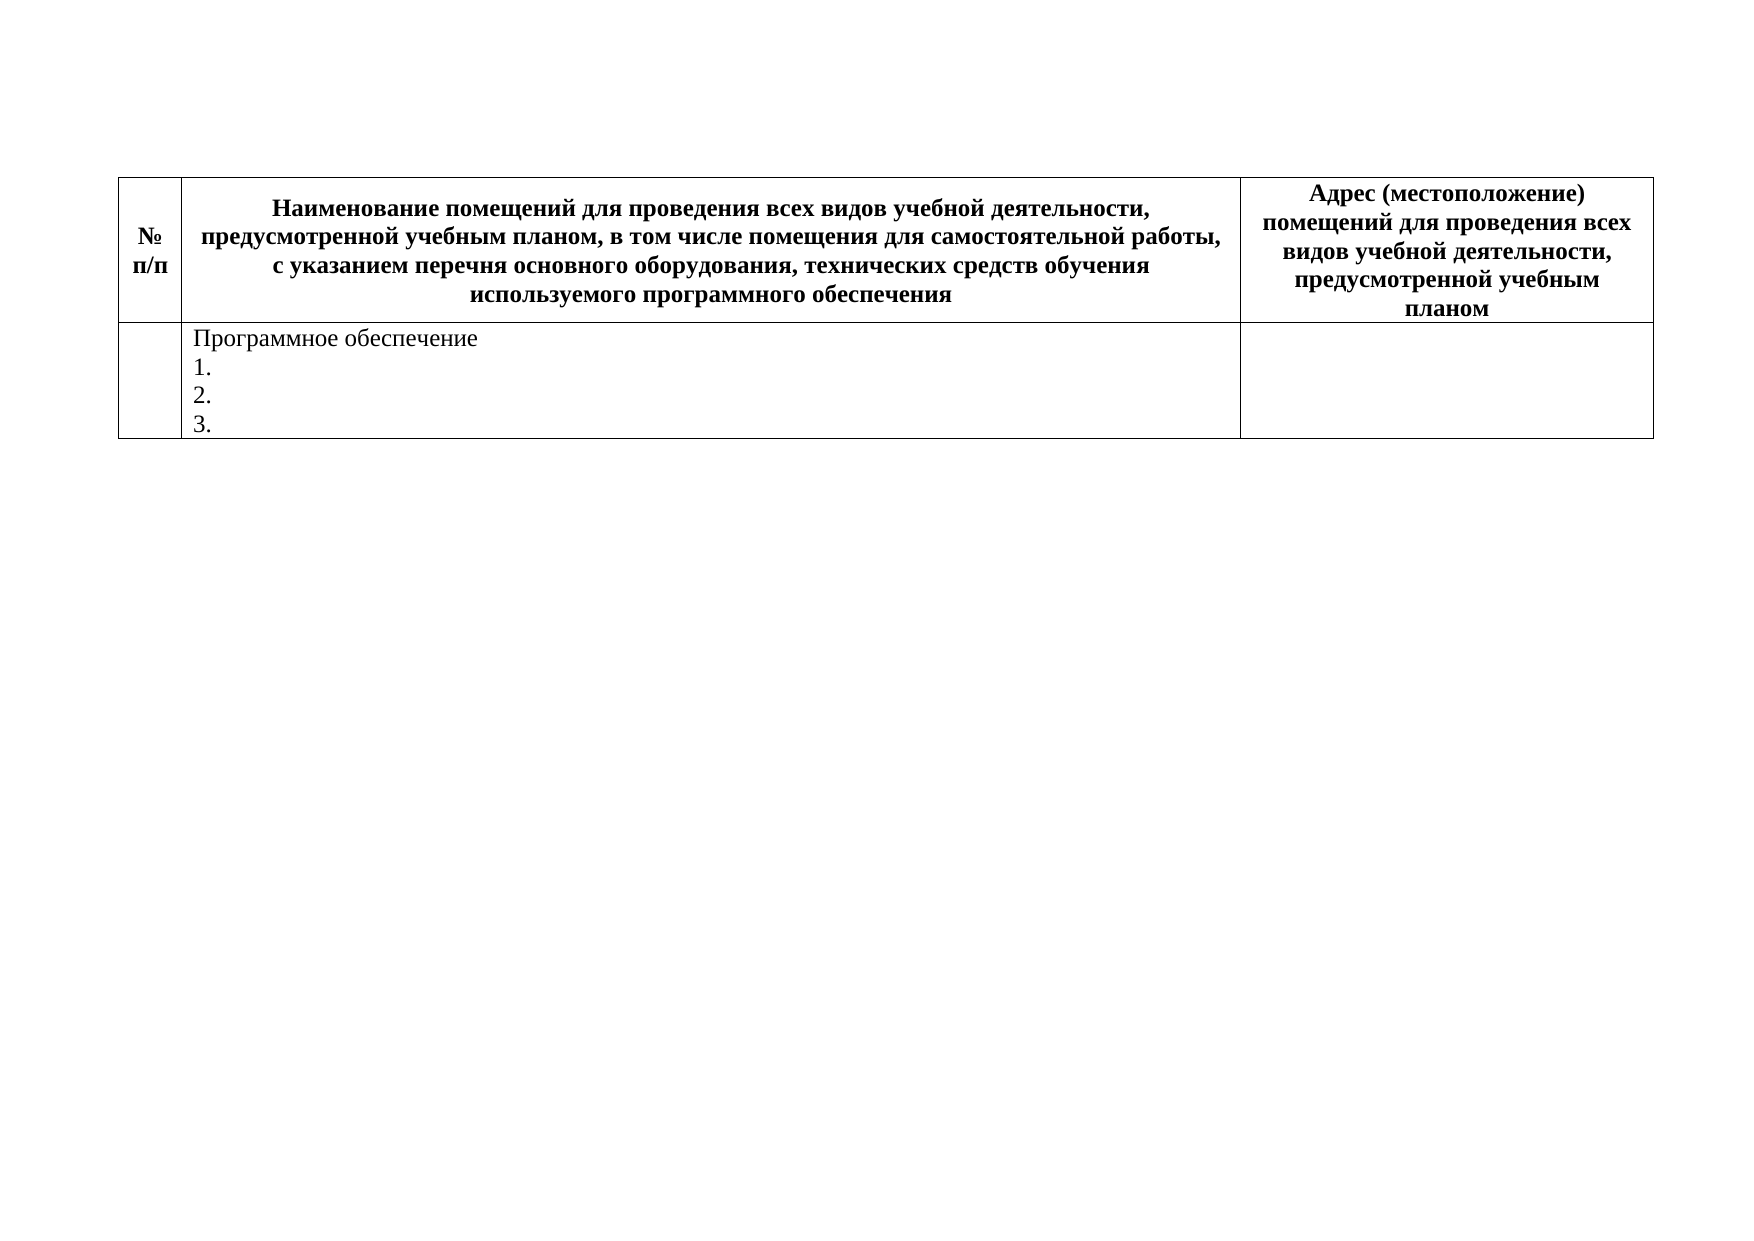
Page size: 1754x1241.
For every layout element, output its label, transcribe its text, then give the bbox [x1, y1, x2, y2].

table_header № п/п [119, 178, 181, 322]
table_header Адрес (местоположение) помещений для проведения всех видов учебной деятельности, предусмотренной учебным планом [1241, 178, 1653, 322]
table_cell [1241, 323, 1653, 438]
table_cell 10 [119, 323, 181, 438]
table_header Наименование помещений для проведения всех видов учебной деятельности, предусмотренной учебным планом, в том числе помещения для самостоятельной работы, с указанием перечня основного оборудования, технических средств обучения используемого программного обеспечения [182, 178, 1240, 322]
